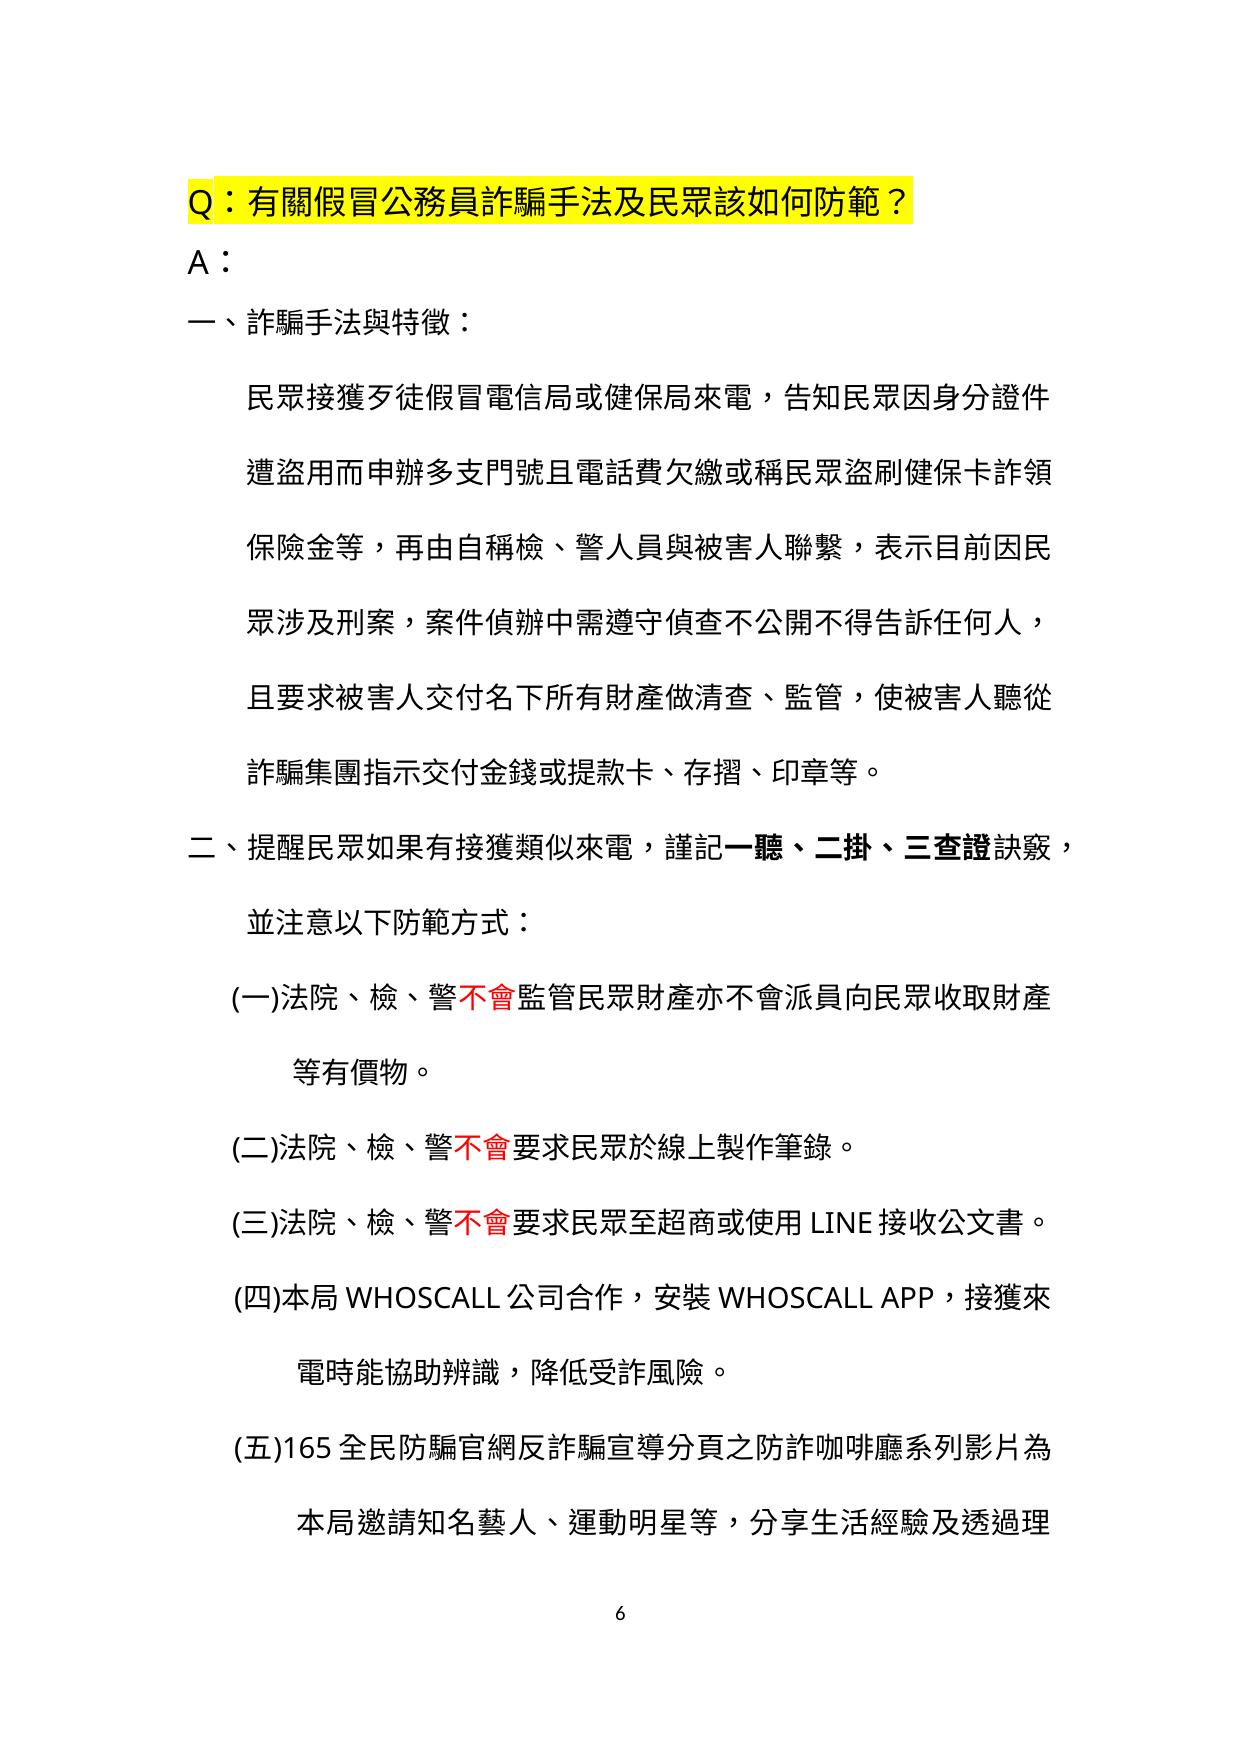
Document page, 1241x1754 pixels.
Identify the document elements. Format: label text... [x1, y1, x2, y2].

text (二)法院、檢、警不會要求民眾於線上製作筆錄。 [232, 1108, 1053, 1183]
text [234, 1408, 1053, 1558]
text 民眾接獲歹徒假冒電信局或健保局來電，告知民眾因身分證件遭盜用而申辦多支門號且電話費欠繳或稱民眾盜刷健保卡詐領保險金等，再由自稱檢、警人員與被害人聯繫，表示目前因民眾涉及刑案，案件偵辦中需遵守偵查不公開不得告訴任何人，且要求被害人交付名下所有財產做清查、監管，使被害人聽從詐騙集團指示交付金錢或提款卡、存摺、印章等。 [246, 358, 1053, 808]
text (四)本局WHOSCALL公司合作，安裝WHOSCALL APP，接獲來電時能協助辨識，降低受詐風險。 [234, 1258, 1053, 1408]
text Q：有關假冒公務員詐騙手法及民眾該如何防範？ [187, 162, 1053, 237]
text 二、提醒民眾如果有接獲類似來電，謹記一聽、二掛、三查證訣竅，並注意以下防範方式： [187, 808, 1053, 958]
text (三)法院、檢、警不會要求民眾至超商或使用LINE接收公文書。 [232, 1183, 1053, 1258]
text (一)法院、檢、警不會監管民眾財產亦不會派員向民眾收取財產等有價物。 [231, 958, 1053, 1108]
text A： [187, 237, 1053, 283]
text 一、詐騙手法與特徵： [187, 283, 1053, 358]
